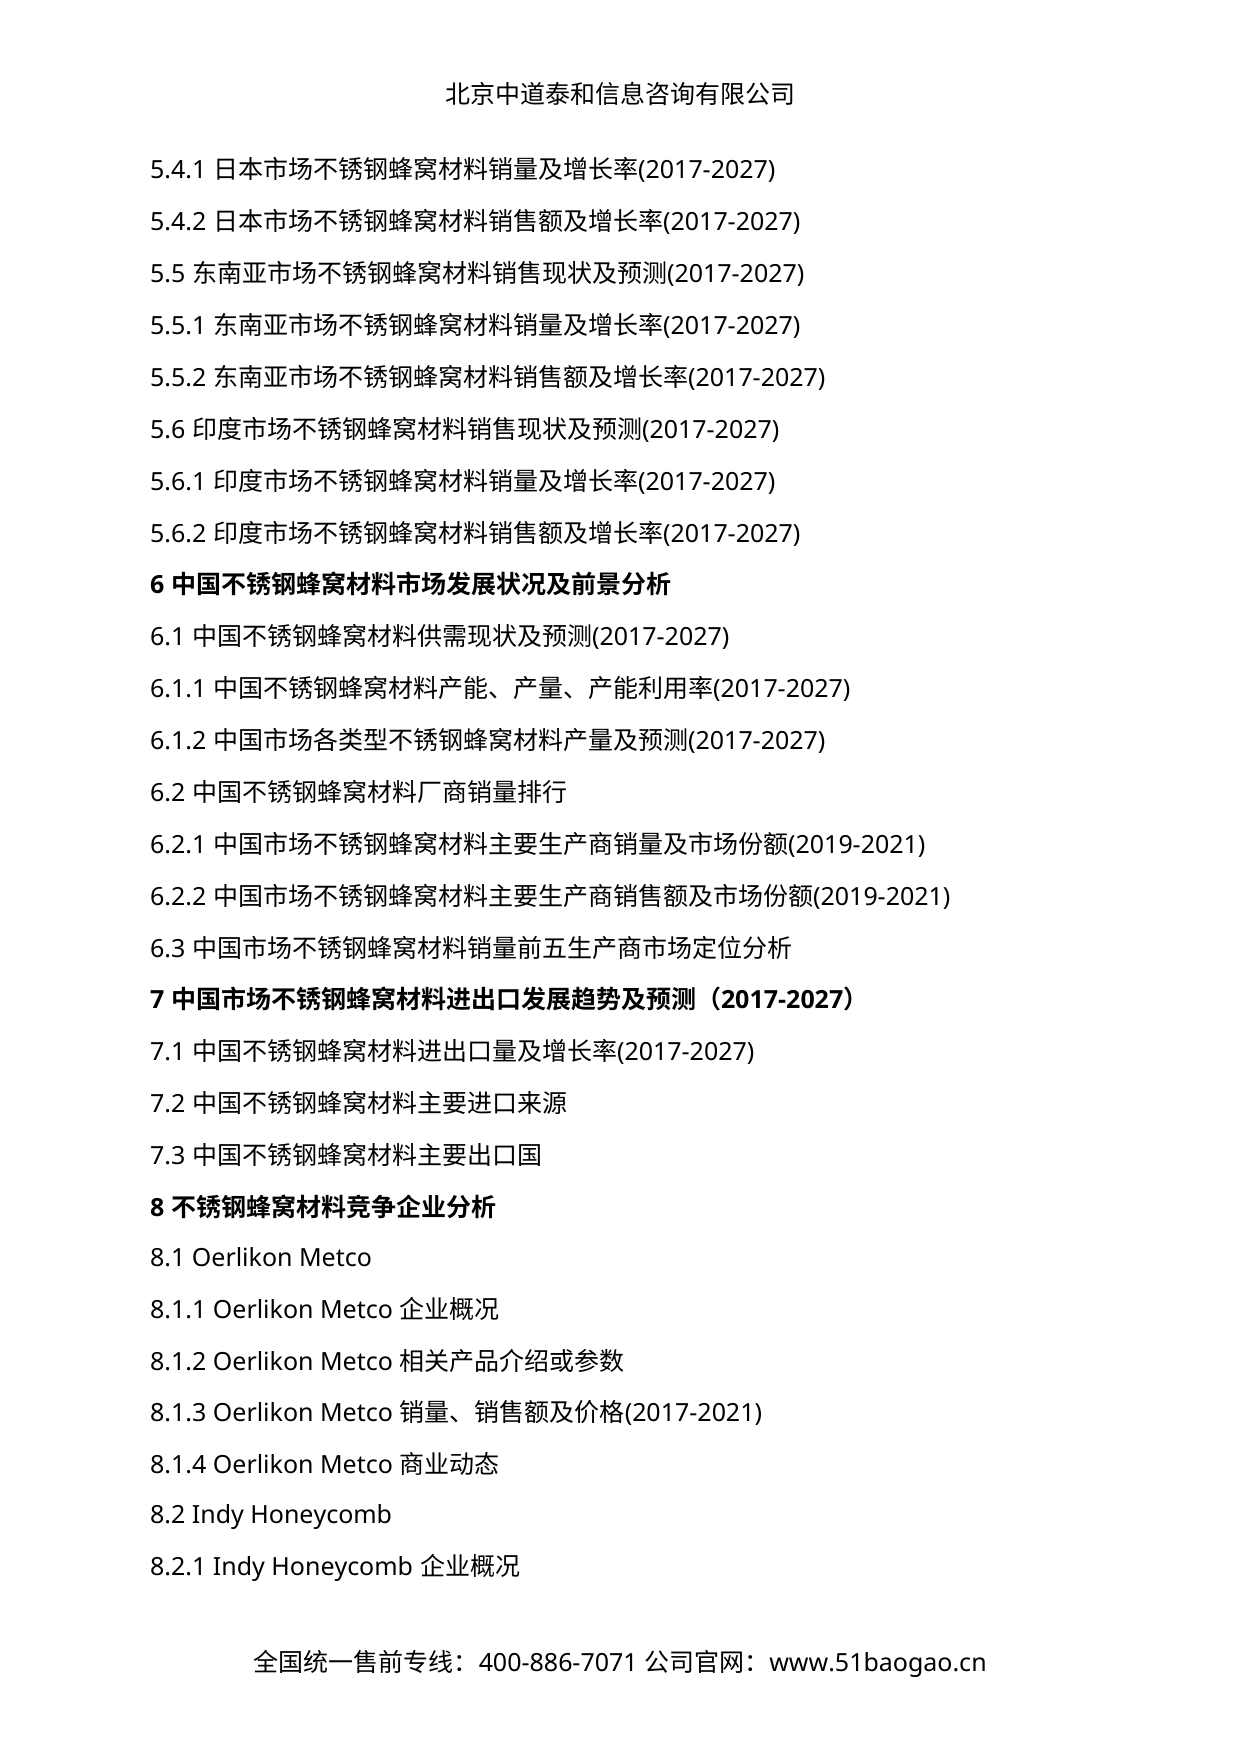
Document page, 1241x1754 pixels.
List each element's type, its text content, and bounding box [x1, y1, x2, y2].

text 6.1 中国不锈钢蜂窝材料供需现状及预测(2017-2027) [150, 617, 1090, 653]
text 6 中国不锈钢蜂窝材料市场发展状况及前景分析 [150, 565, 1090, 601]
text 7.2 中国不锈钢蜂窝材料主要进口来源 [150, 1084, 1090, 1120]
text 5.6.2 印度市场不锈钢蜂窝材料销售额及增长率(2017-2027) [150, 513, 1090, 549]
text 5.5.2 东南亚市场不锈钢蜂窝材料销售额及增长率(2017-2027) [150, 357, 1090, 394]
text 5.6.1 印度市场不锈钢蜂窝材料销量及增长率(2017-2027) [150, 461, 1090, 497]
text 5.5 东南亚市场不锈钢蜂窝材料销售现状及预测(2017-2027) [150, 254, 1090, 290]
text 6.1.2 中国市场各类型不锈钢蜂窝材料产量及预测(2017-2027) [150, 721, 1090, 757]
text 7.1 中国不锈钢蜂窝材料进出口量及增长率(2017-2027) [150, 1032, 1090, 1068]
text 5.6 印度市场不锈钢蜂窝材料销售现状及预测(2017-2027) [150, 409, 1090, 446]
text 6.2.1 中国市场不锈钢蜂窝材料主要生产商销量及市场份额(2019-2021) [150, 824, 1090, 861]
text 8.1.2 Oerlikon Metco 相关产品介绍或参数 [150, 1341, 1090, 1377]
text 7 中国市场不锈钢蜂窝材料进出口发展趋势及预测（2017-2027） [150, 980, 1090, 1016]
text 8 不锈钢蜂窝材料竞争企业分析 [150, 1187, 1090, 1224]
text 8.1.1 Oerlikon Metco 企业概况 [150, 1289, 1090, 1325]
text 8.1.4 Oerlikon Metco 商业动态 [150, 1445, 1090, 1481]
text 8.1.3 Oerlikon Metco 销量、销售额及价格(2017-2021) [150, 1393, 1090, 1429]
text 8.2 Indy Honeycomb [150, 1497, 1090, 1531]
text 8.2.1 Indy Honeycomb 企业概况 [150, 1546, 1090, 1582]
text 5.4.1 日本市场不锈钢蜂窝材料销量及增长率(2017-2027) [150, 150, 1090, 186]
text 6.2 中国不锈钢蜂窝材料厂商销量排行 [150, 772, 1090, 809]
text 5.5.1 东南亚市场不锈钢蜂窝材料销量及增长率(2017-2027) [150, 306, 1090, 342]
text 6.2.2 中国市场不锈钢蜂窝材料主要生产商销售额及市场份额(2019-2021) [150, 876, 1090, 912]
text 6.1.1 中国不锈钢蜂窝材料产能、产量、产能利用率(2017-2027) [150, 669, 1090, 705]
text 8.1 Oerlikon Metco [150, 1239, 1090, 1273]
text 5.4.2 日本市场不锈钢蜂窝材料销售额及增长率(2017-2027) [150, 202, 1090, 238]
text 6.3 中国市场不锈钢蜂窝材料销量前五生产商市场定位分析 [150, 928, 1090, 964]
text 7.3 中国不锈钢蜂窝材料主要出口国 [150, 1136, 1090, 1172]
